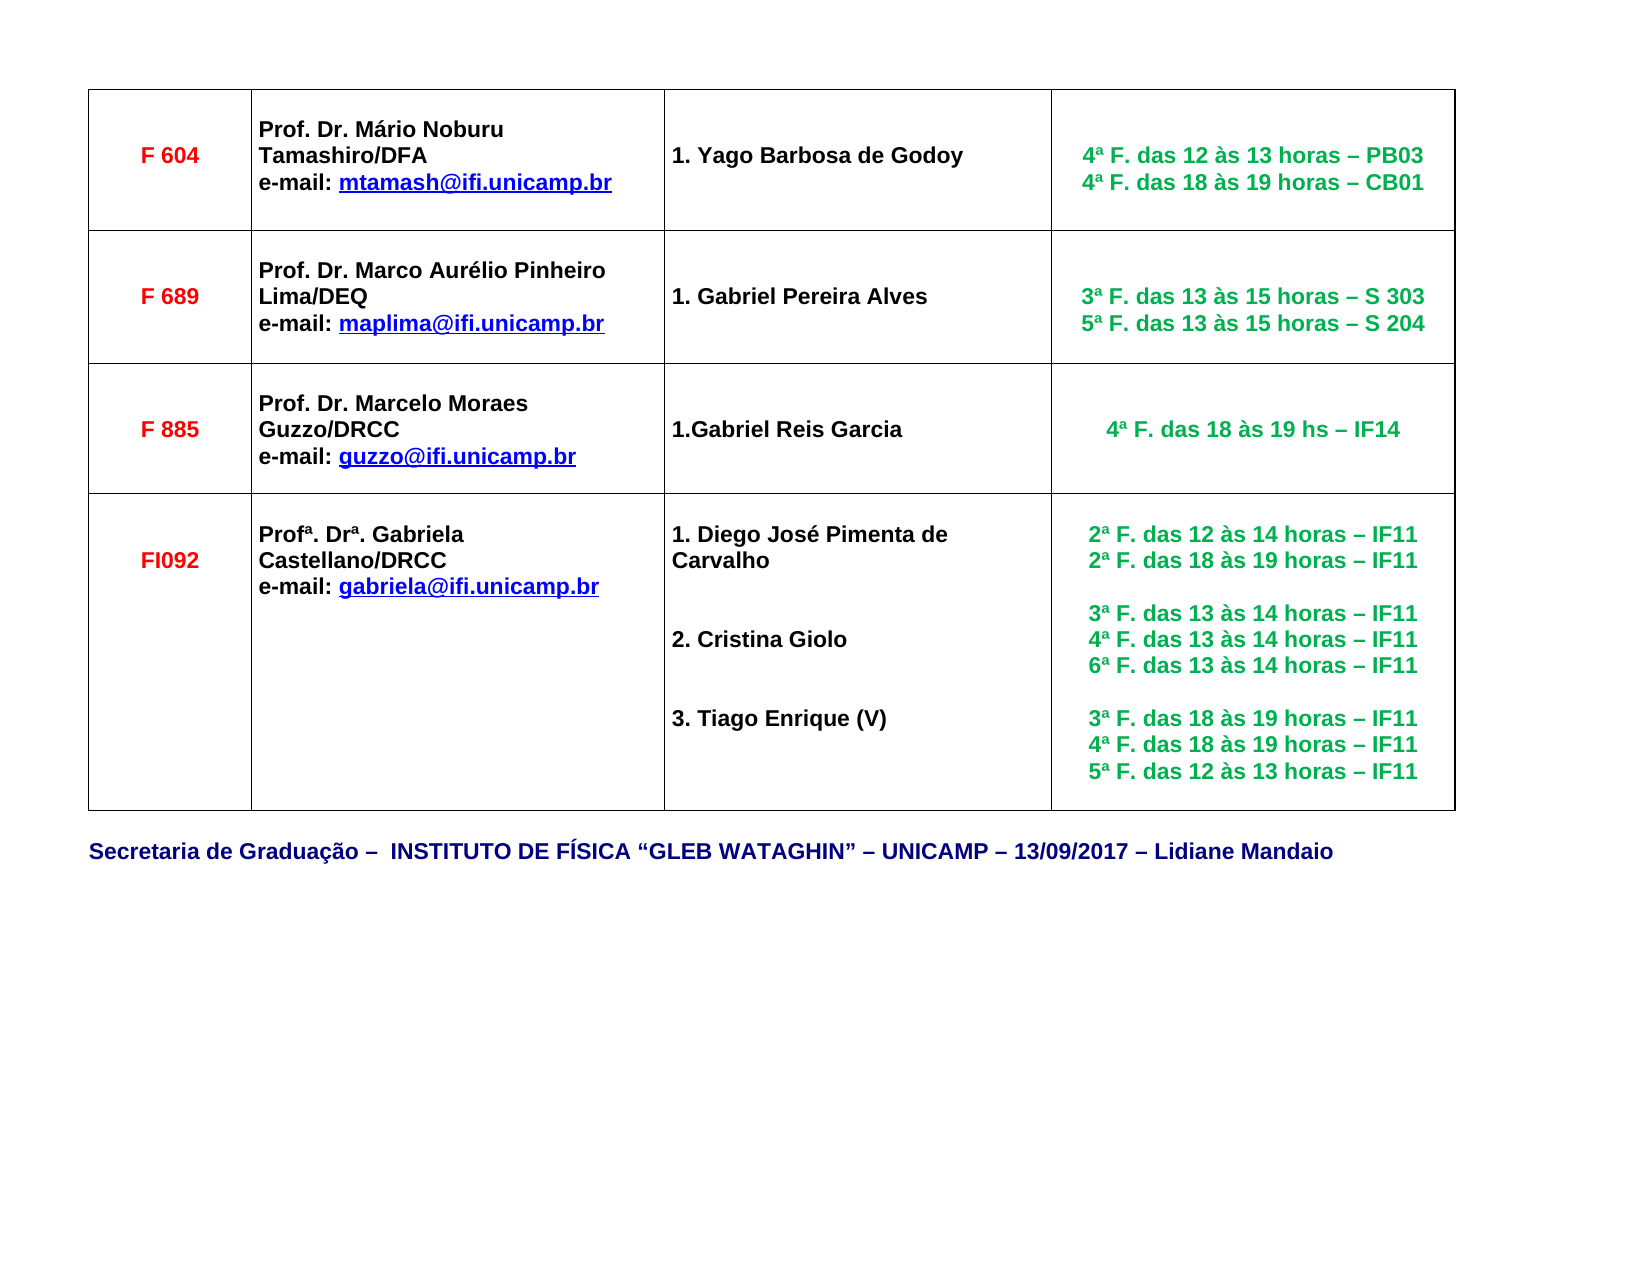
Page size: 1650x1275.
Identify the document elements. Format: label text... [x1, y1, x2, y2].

table_cell 1. Yago Barbosa de Godoy [665, 90, 1051, 230]
table_cell Profª. Drª. Gabriela Castellano/DRCC e-mail: gabriela@ifi.unicamp.br [252, 494, 664, 810]
text Secretaria de Graduação – INSTITUTO DE FÍSICA “GLEB WATAGHIN” – UNICAMP – 13/09/2017 – Lidiane Mandaio [89, 838, 1561, 864]
table_cell 4ª F. das 12 às 13 horas – PB03 4ª F. das 18 às 19 horas – CB01 [1052, 90, 1454, 230]
table_cell Prof. Dr. Marcelo Moraes Guzzo/DRCC e-mail: guzzo@ifi.unicamp.br [252, 364, 664, 493]
table_cell F 885 [89, 364, 251, 493]
table_cell F 689 [89, 231, 251, 363]
table_cell FI092 [89, 494, 251, 810]
table_cell Prof. Dr. Mário Noburu Tamashiro/DFA e-mail: mtamash@ifi.unicamp.br [252, 90, 664, 230]
table_cell 1. Diego José Pimenta de Carvalho 2. Cristina Giolo 3. Tiago Enrique (V) [665, 494, 1051, 810]
table_cell F 604 [89, 90, 251, 230]
table_cell 4ª F. das 18 às 19 hs – IF14 [1052, 364, 1454, 493]
table_cell 2ª F. das 12 às 14 horas – IF11 2ª F. das 18 às 19 horas – IF11 3ª F. das 13 às 14 horas – IF11 4ª F. das 13 às 14 horas – IF11 6ª F. das 13 às 14 horas – IF11 3ª F. das 18 às 19 horas – IF11 4ª F. das 18 às 19 horas – IF11 5ª F. das 12 às 13 horas – IF11 [1052, 494, 1454, 810]
table_cell 1. Gabriel Pereira Alves [665, 231, 1051, 363]
table_cell 1.Gabriel Reis Garcia [665, 364, 1051, 493]
table_cell 3ª F. das 13 às 15 horas – S 303 5ª F. das 13 às 15 horas – S 204 [1052, 231, 1454, 363]
table_cell Prof. Dr. Marco Aurélio Pinheiro Lima/DEQ e-mail: maplima@ifi.unicamp.br [252, 231, 664, 363]
